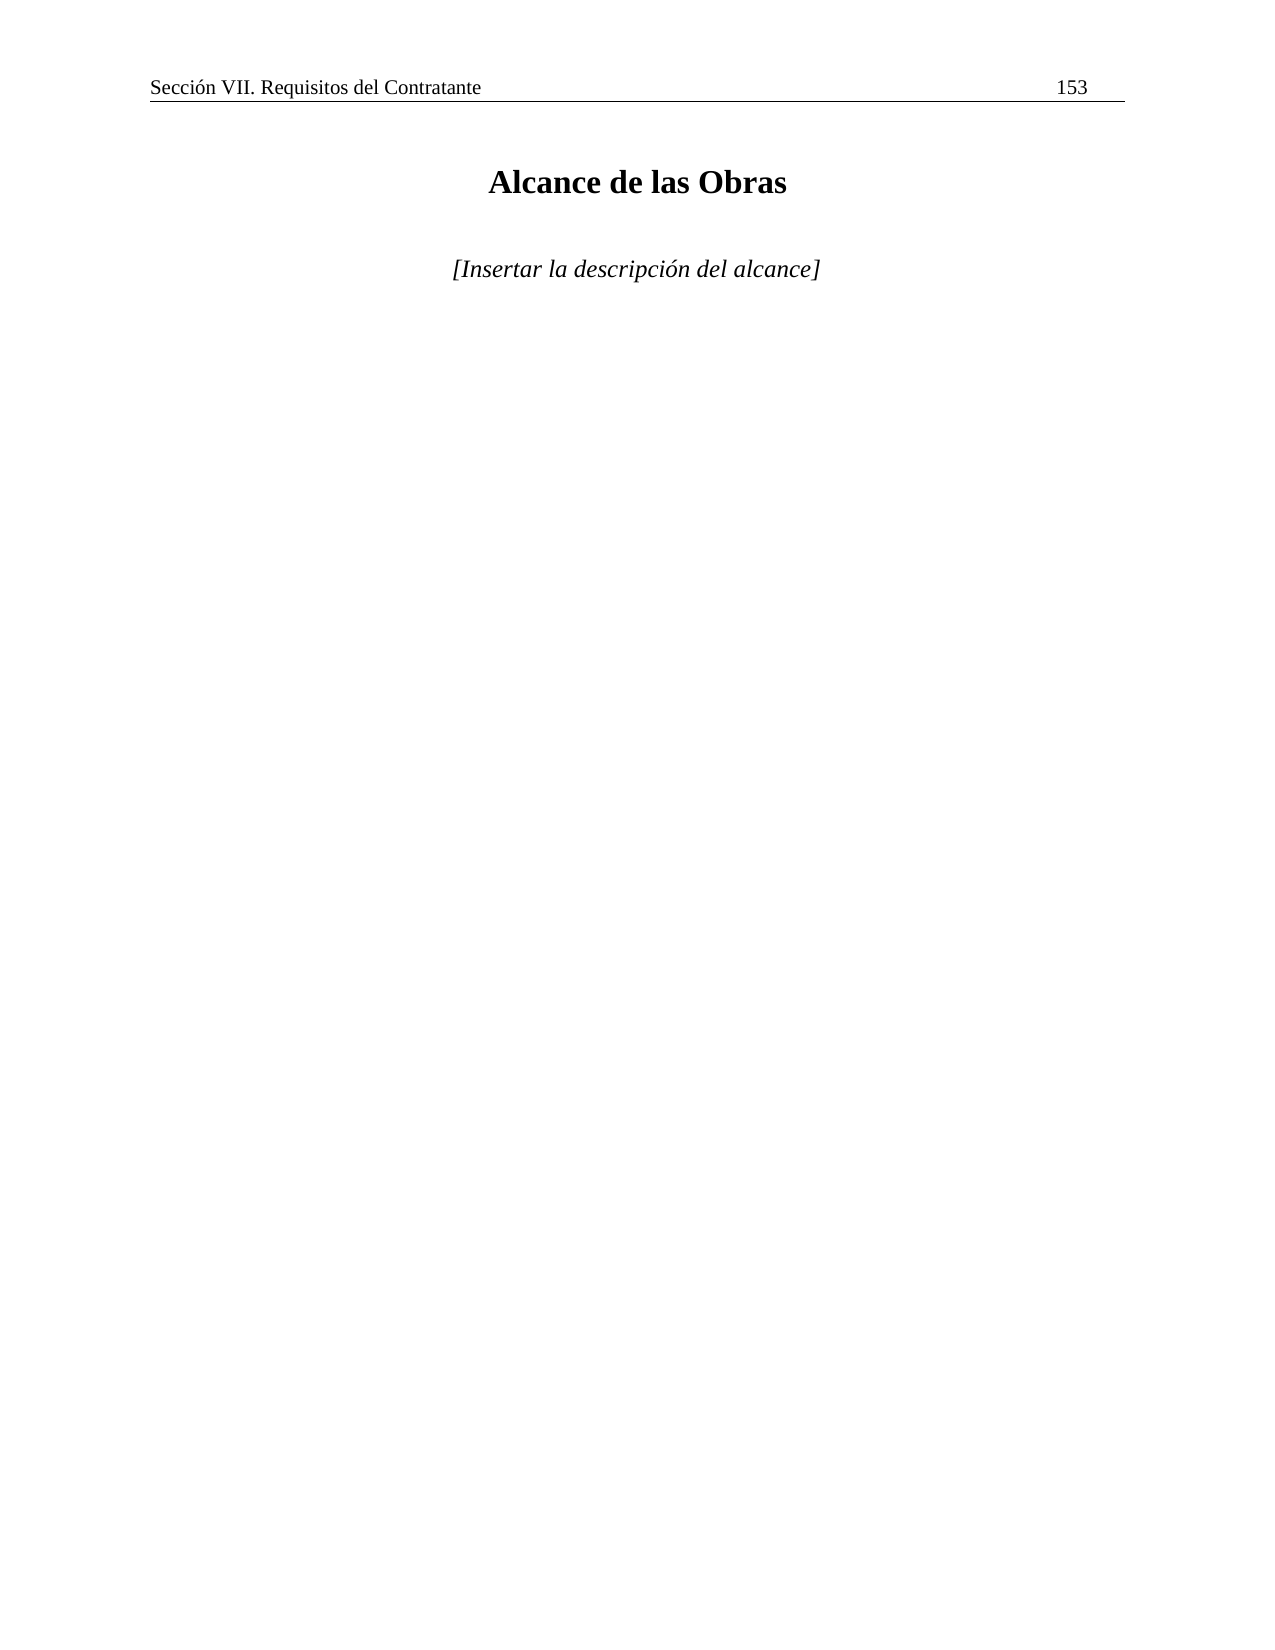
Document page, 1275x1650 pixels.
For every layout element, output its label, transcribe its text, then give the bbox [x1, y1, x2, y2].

text [Insertar la descripción del alcance] [150, 254, 1125, 283]
text Alcance de las Obras [150, 162, 1125, 201]
